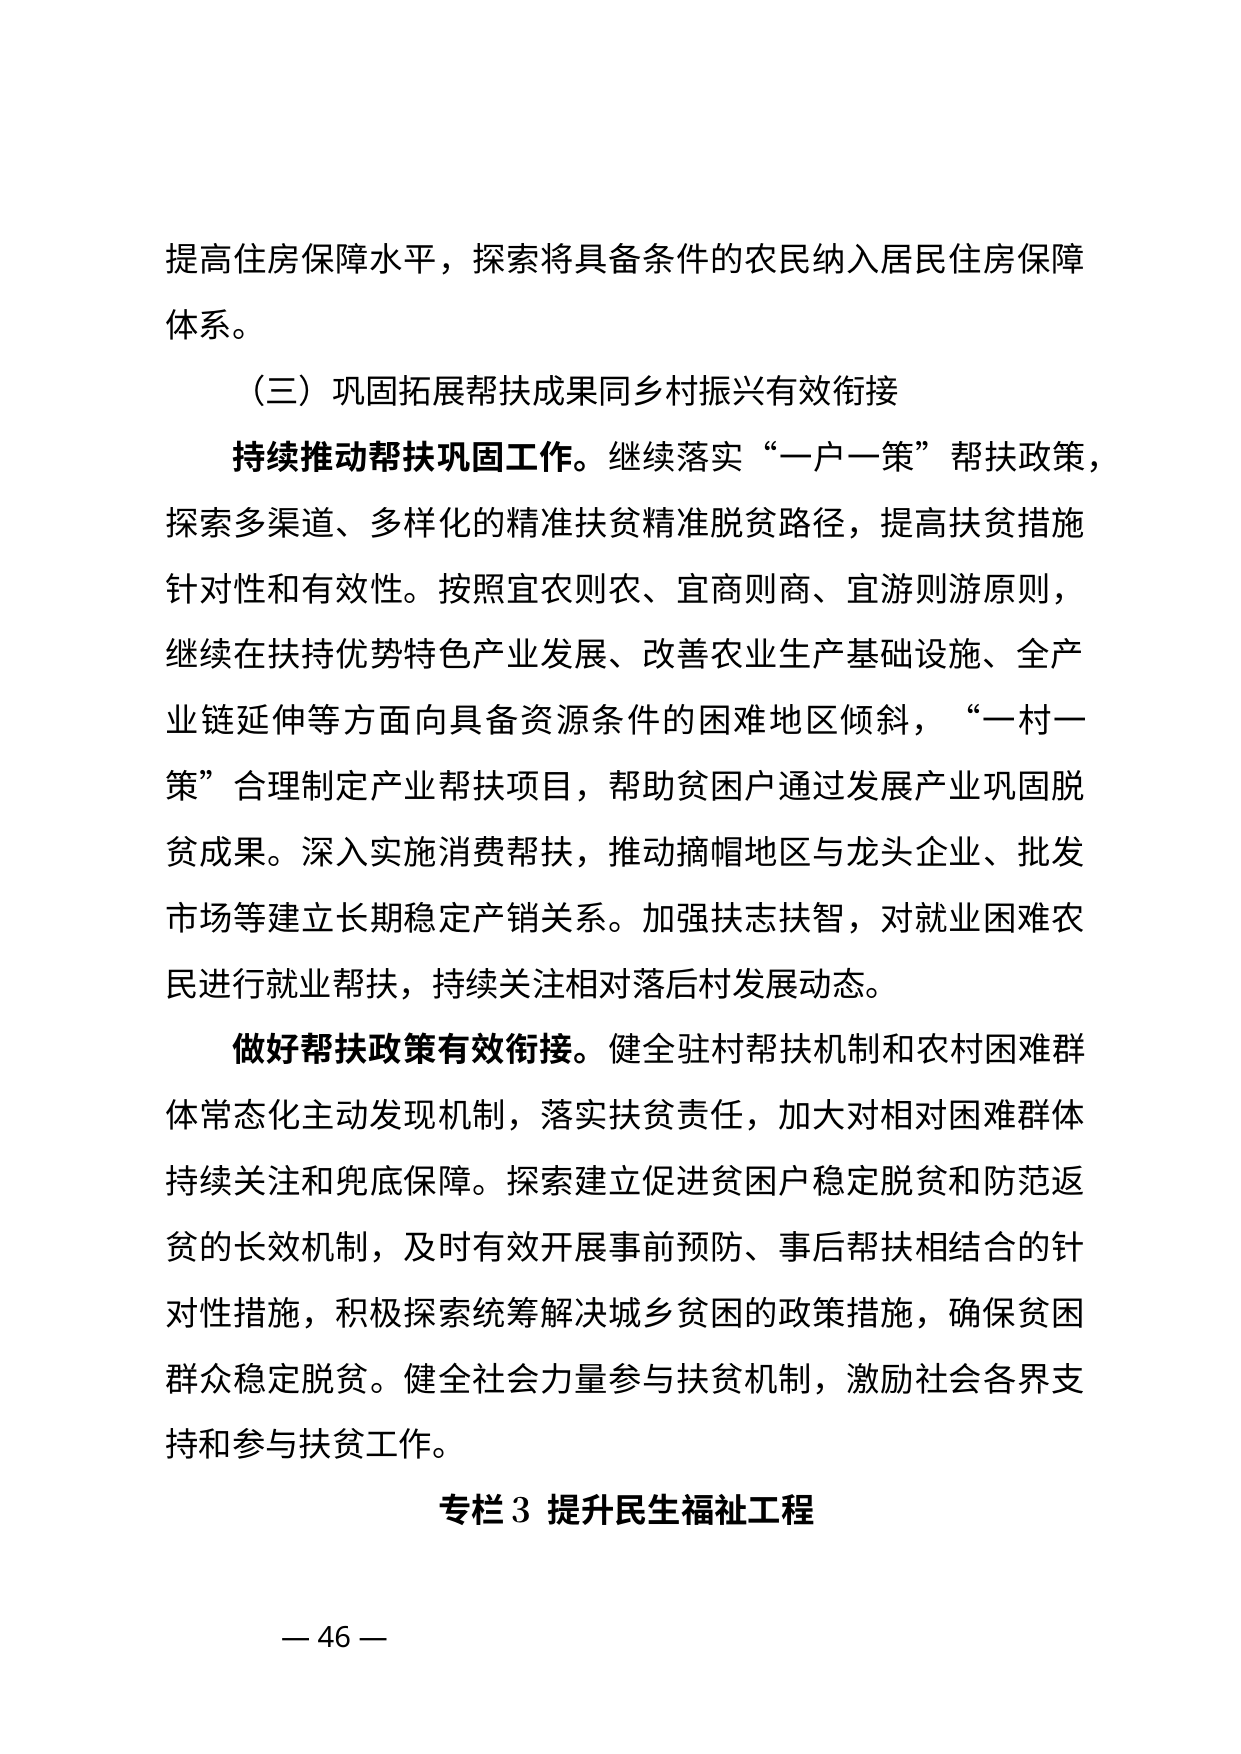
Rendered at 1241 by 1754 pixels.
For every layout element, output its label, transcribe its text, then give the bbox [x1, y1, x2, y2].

text 做好帮扶政策有效衔接。健全驻村帮扶机制和农村困难群体常态化主动发现机制，落实扶贫责任，加大对相对困难群体持续关注和兜底保障。探索建立促进贫困户稳定脱贫和防范返贫的长效机制，及时有效开展事前预防、事后帮扶相结合的针对性措施，积极探索统筹解决城乡贫困的政策措施，确保贫困群众稳定脱贫。健全社会力量参与扶贫机制，激励社会各界支持和参与扶贫工作。 [165, 1014, 1087, 1475]
text 持续推动帮扶巩固工作。继续落实“一户一策”帮扶政策，探索多渠道、多样化的精准扶贫精准脱贫路径，提高扶贫措施针对性和有效性。按照宜农则农、宜商则商、宜游则游原则，继续在扶持优势特色产业发展、改善农业生产基础设施、全产业链延伸等方面向具备资源条件的困难地区倾斜，“一村一策”合理制定产业帮扶项目，帮助贫困户通过发展产业巩固脱贫成果。深入实施消费帮扶，推动摘帽地区与龙头企业、批发市场等建立长期稳定产销关系。加强扶志扶智，对就业困难农民进行就业帮扶，持续关注相对落后村发展动态。 [165, 422, 1087, 1014]
text （三）巩固拓展帮扶成果同乡村振兴有效衔接 [165, 356, 1087, 422]
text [165, 224, 1087, 356]
text 专栏3 提升民生福祉工程 [165, 1475, 1087, 1541]
